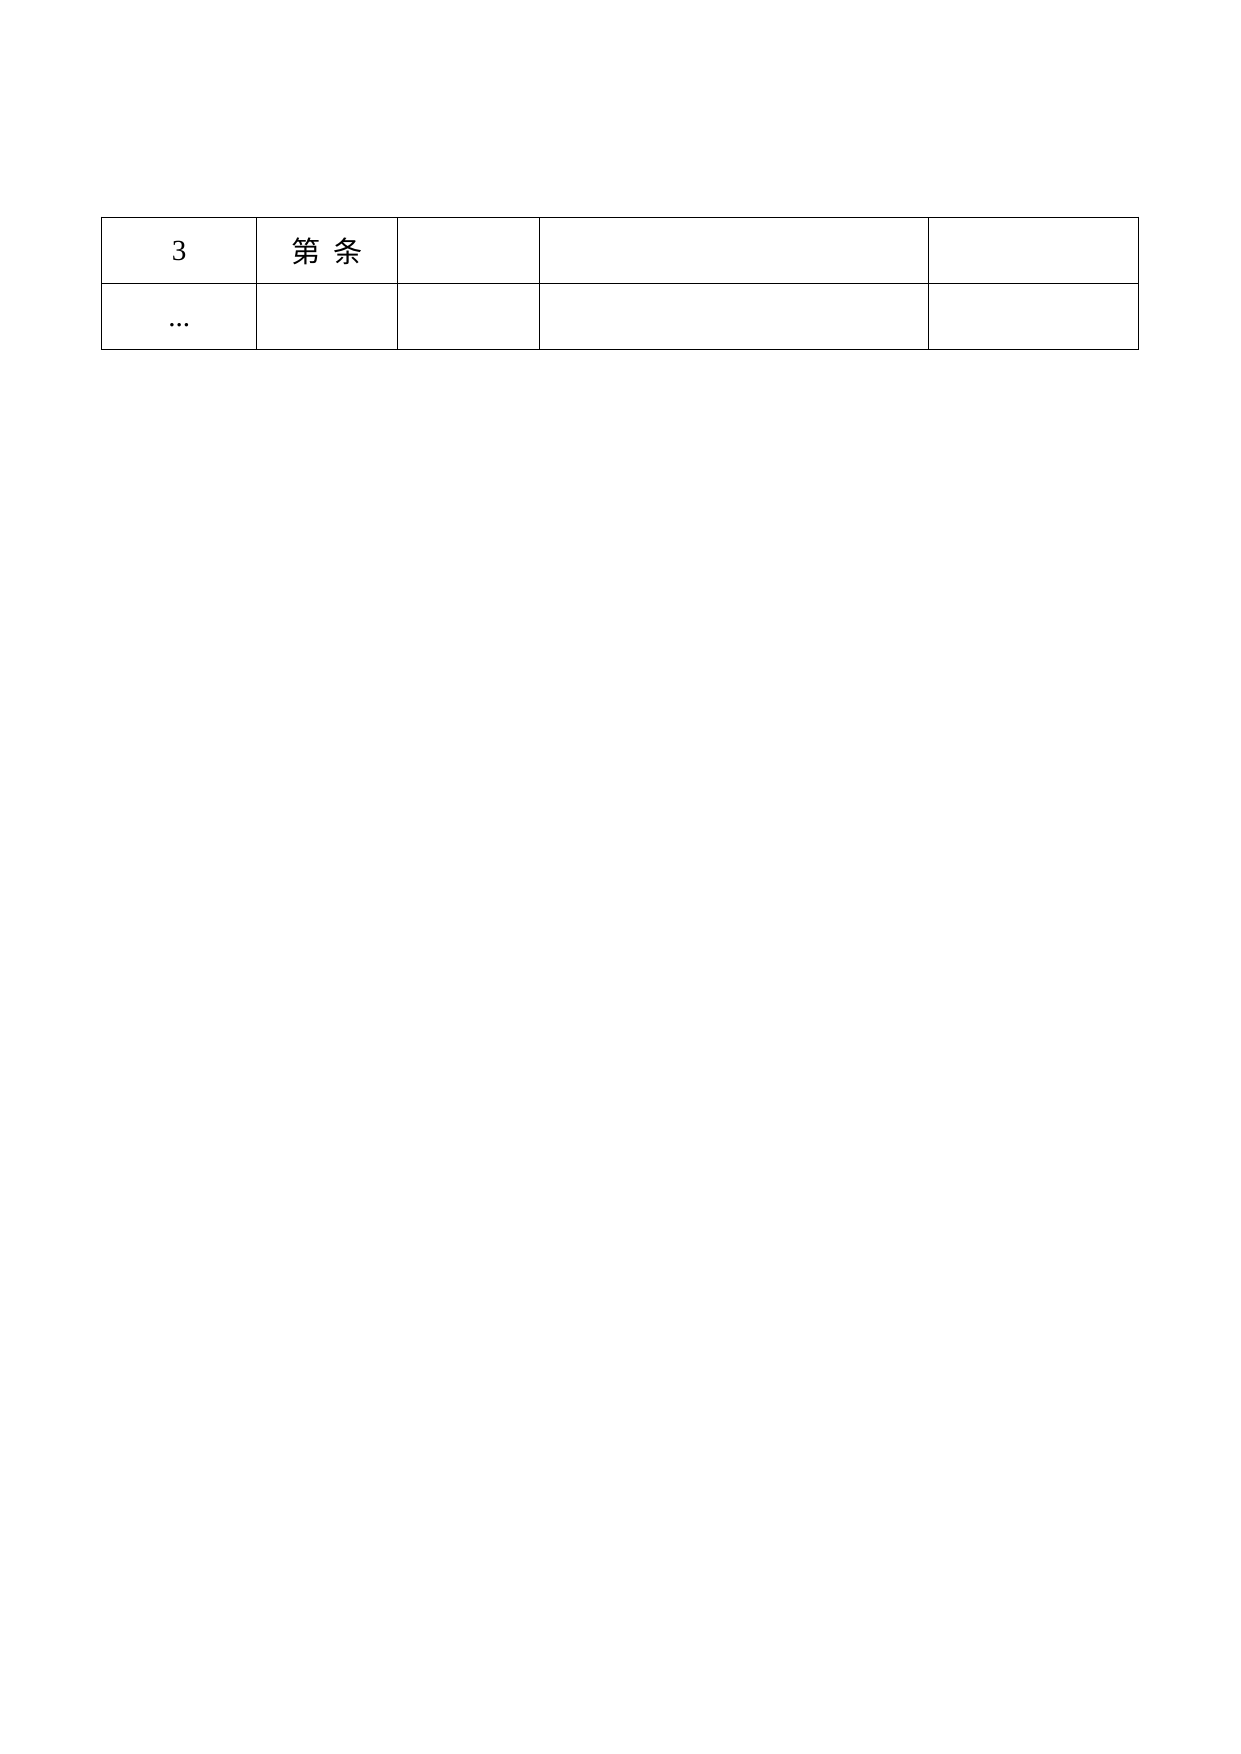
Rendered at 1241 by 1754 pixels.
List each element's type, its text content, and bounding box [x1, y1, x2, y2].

table_cell [540, 284, 928, 349]
table_cell ... [102, 284, 256, 349]
table_cell [540, 218, 928, 283]
table_cell 3 [102, 218, 256, 283]
table_cell [398, 284, 539, 349]
table_cell [398, 218, 539, 283]
table_cell [257, 284, 397, 349]
table_cell [929, 284, 1138, 349]
table_cell [929, 218, 1138, 283]
table_cell 第 条 [257, 218, 397, 283]
